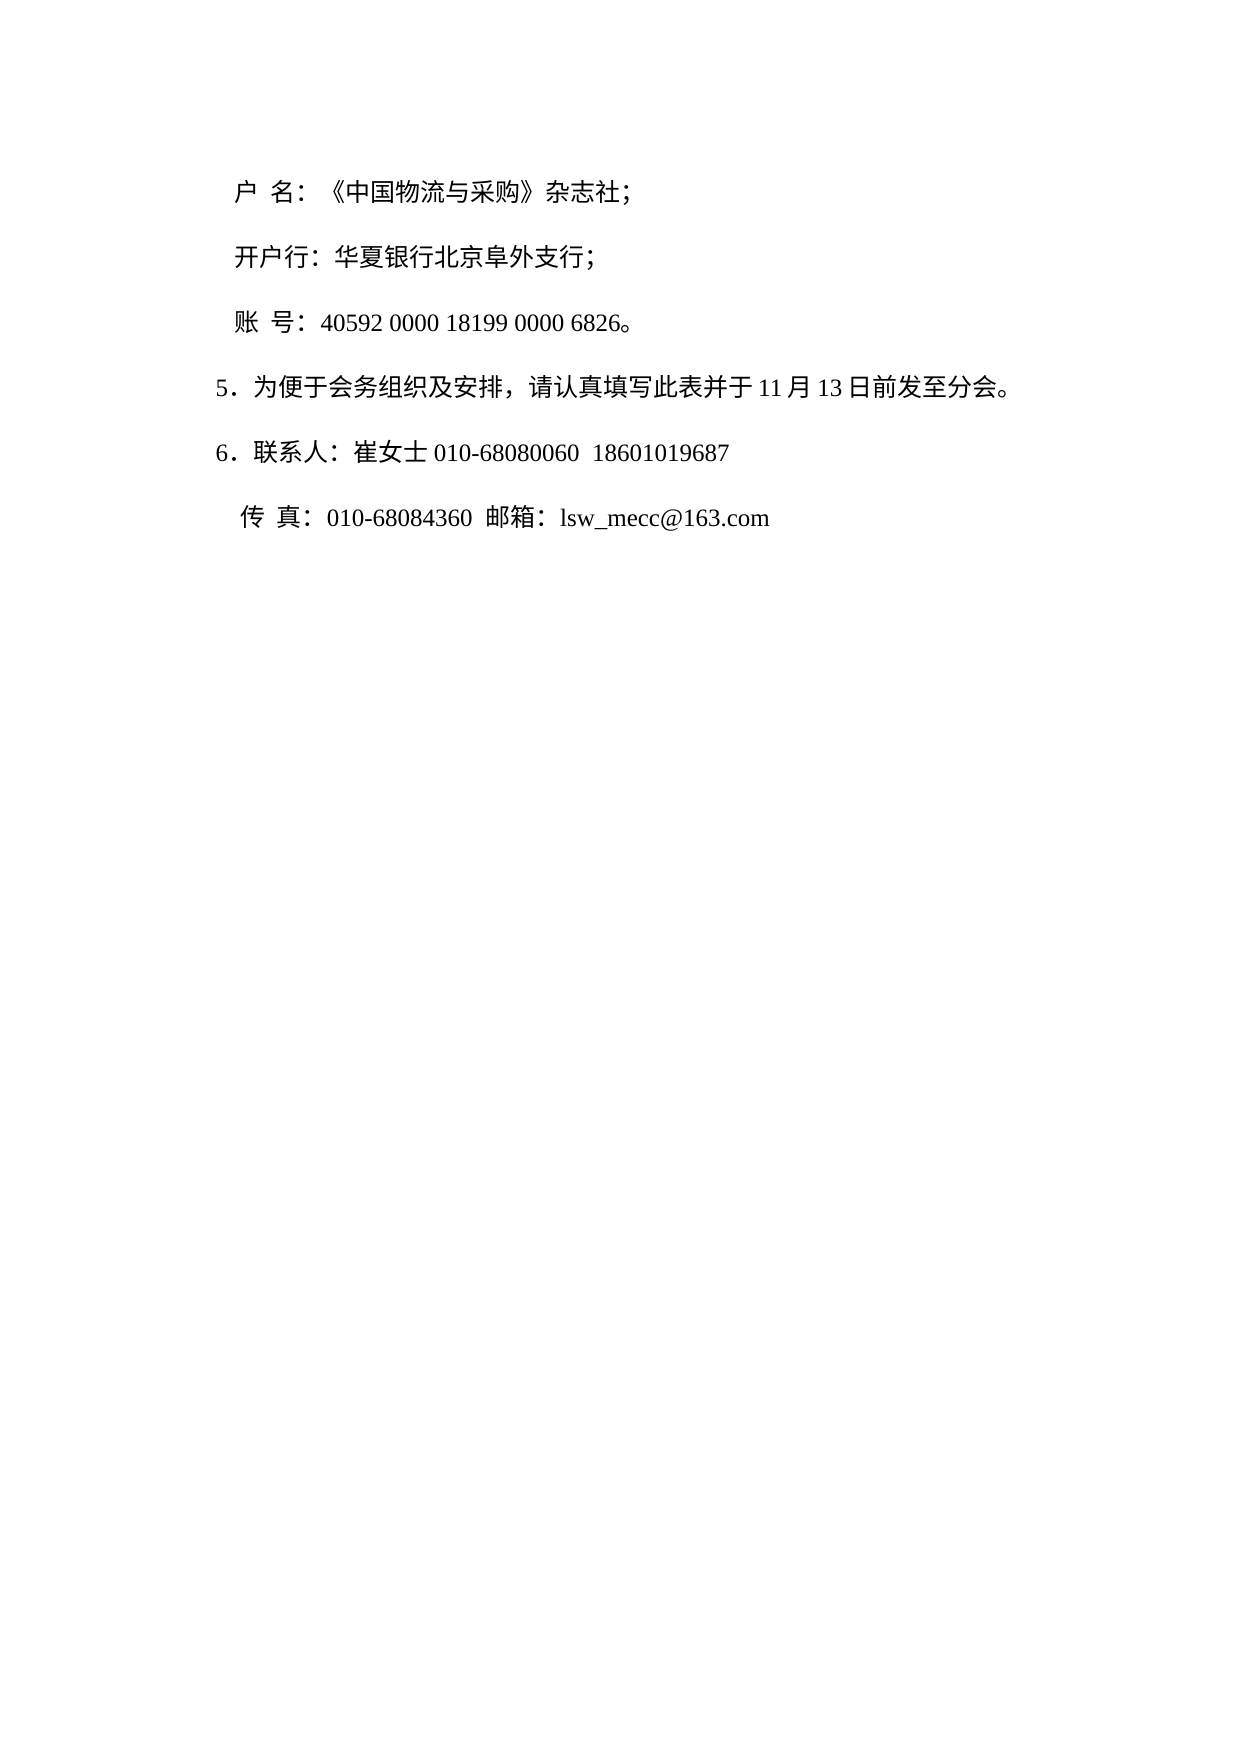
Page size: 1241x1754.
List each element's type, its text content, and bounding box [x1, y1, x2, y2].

text 开户行：华夏银行北京阜外支行； [165, 223, 1075, 288]
text 6．联系人：崔女士 010-68080060 18601019687 [165, 418, 1075, 483]
text 5．为便于会务组织及安排，请认真填写此表并于11月13日前发至分会。 [165, 353, 1075, 418]
text 户 名：《中国物流与采购》杂志社； [165, 158, 1075, 223]
text 账 号：40592 0000 18199 0000 6826。 [165, 288, 1075, 353]
text 传 真：010-68084360 邮箱：lsw_mecc@163.com [165, 483, 1075, 548]
